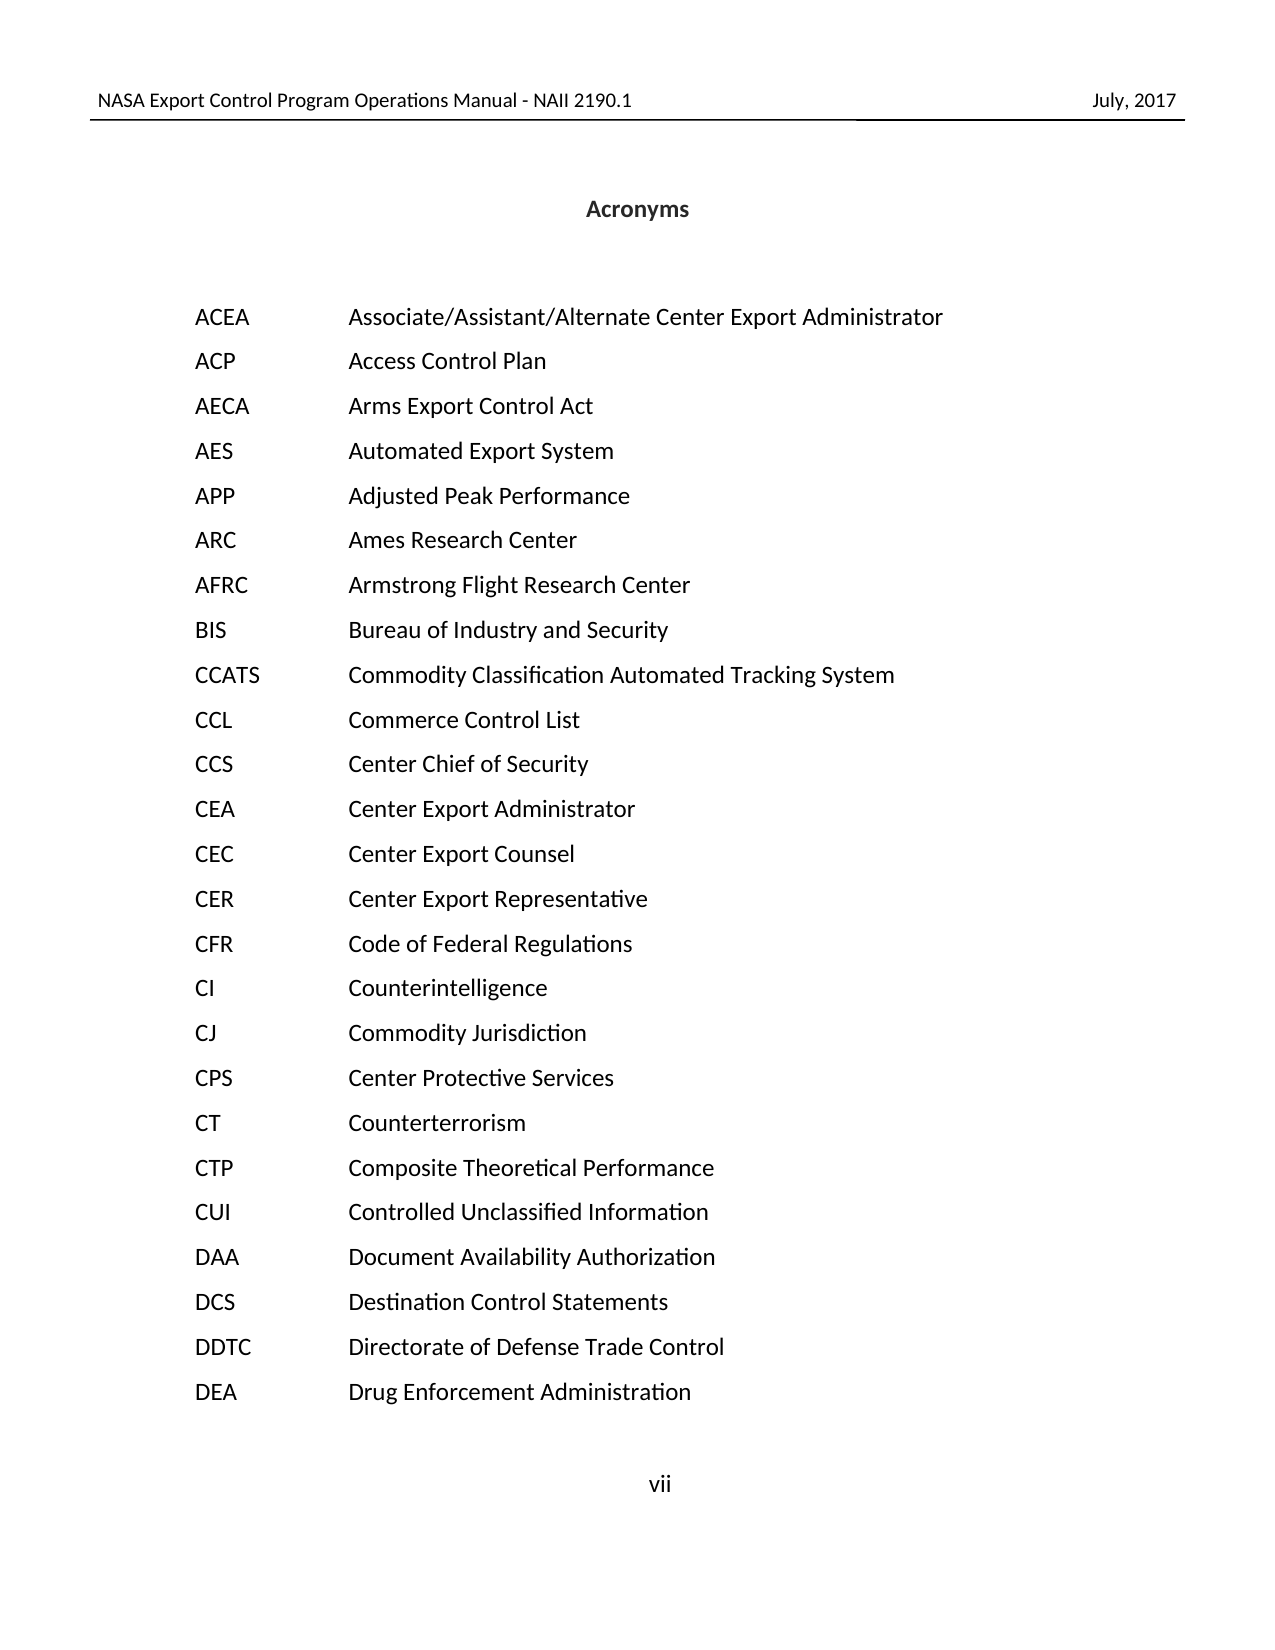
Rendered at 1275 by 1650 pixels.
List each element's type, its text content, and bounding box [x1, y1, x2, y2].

table_cell ARC [184, 525, 337, 569]
table_cell APP [184, 480, 337, 524]
table_cell Destination Control Statements [337, 1286, 1046, 1331]
table_cell Center Chief of Security [337, 749, 1046, 793]
table_cell DAA [184, 1241, 337, 1286]
table_cell AECA [184, 390, 337, 435]
table_cell AES [184, 435, 337, 480]
table_cell Access Control Plan [337, 345, 1046, 390]
table_cell Commerce Control List [337, 704, 1046, 748]
table_cell Center Export Counsel [337, 838, 1046, 883]
table_cell CJ [184, 1017, 337, 1062]
table_cell Armstrong Flight Research Center [337, 569, 1046, 614]
table_cell ACP [184, 345, 337, 390]
table_cell Arms Export Control Act [337, 390, 1046, 435]
table_cell Code of Federal Regulations [337, 928, 1046, 972]
table_cell Counterintelligence [337, 973, 1046, 1017]
table_cell Counterterrorism [337, 1107, 1046, 1152]
table_cell Automated Export System [337, 435, 1046, 480]
table_cell Adjusted Peak Performance [337, 480, 1046, 524]
table_cell CFR [184, 928, 337, 972]
table_cell Controlled Unclassified Information [337, 1196, 1046, 1241]
table_cell Directorate of Defense Trade Control [337, 1331, 1046, 1376]
table_cell Commodity Jurisdiction [337, 1017, 1046, 1062]
table_cell CER [184, 883, 337, 928]
table_cell Drug Enforcement Administration [337, 1376, 1046, 1420]
table_cell CEC [184, 838, 337, 883]
subtitle Acronyms [150, 193, 1125, 224]
table_cell BIS [184, 614, 337, 659]
table_header Associate/Assistant/Alternate Center Export Administrator [337, 301, 1046, 345]
table_cell DEA [184, 1376, 337, 1420]
table_cell Center Protective Services [337, 1062, 1046, 1107]
table_cell Document Availability Authorization [337, 1241, 1046, 1286]
table_cell CUI [184, 1196, 337, 1241]
table_cell CTP [184, 1152, 337, 1196]
table_cell CCS [184, 749, 337, 793]
table_cell Composite Theoretical Performance [337, 1152, 1046, 1196]
table_cell CCL [184, 704, 337, 748]
table_cell Bureau of Industry and Security [337, 614, 1046, 659]
table_cell Center Export Administrator [337, 793, 1046, 838]
table_cell DCS [184, 1286, 337, 1331]
table_header ACEA [184, 301, 337, 345]
table_cell CT [184, 1107, 337, 1152]
table_cell CPS [184, 1062, 337, 1107]
table_cell AFRC [184, 569, 337, 614]
table_cell CI [184, 973, 337, 1017]
table_cell Ames Research Center [337, 525, 1046, 569]
table_cell CEA [184, 793, 337, 838]
table_cell DDTC [184, 1331, 337, 1376]
table_cell Center Export Representative [337, 883, 1046, 928]
table_cell CCATS [184, 659, 337, 704]
table_cell Commodity Classification Automated Tracking System [337, 659, 1046, 704]
